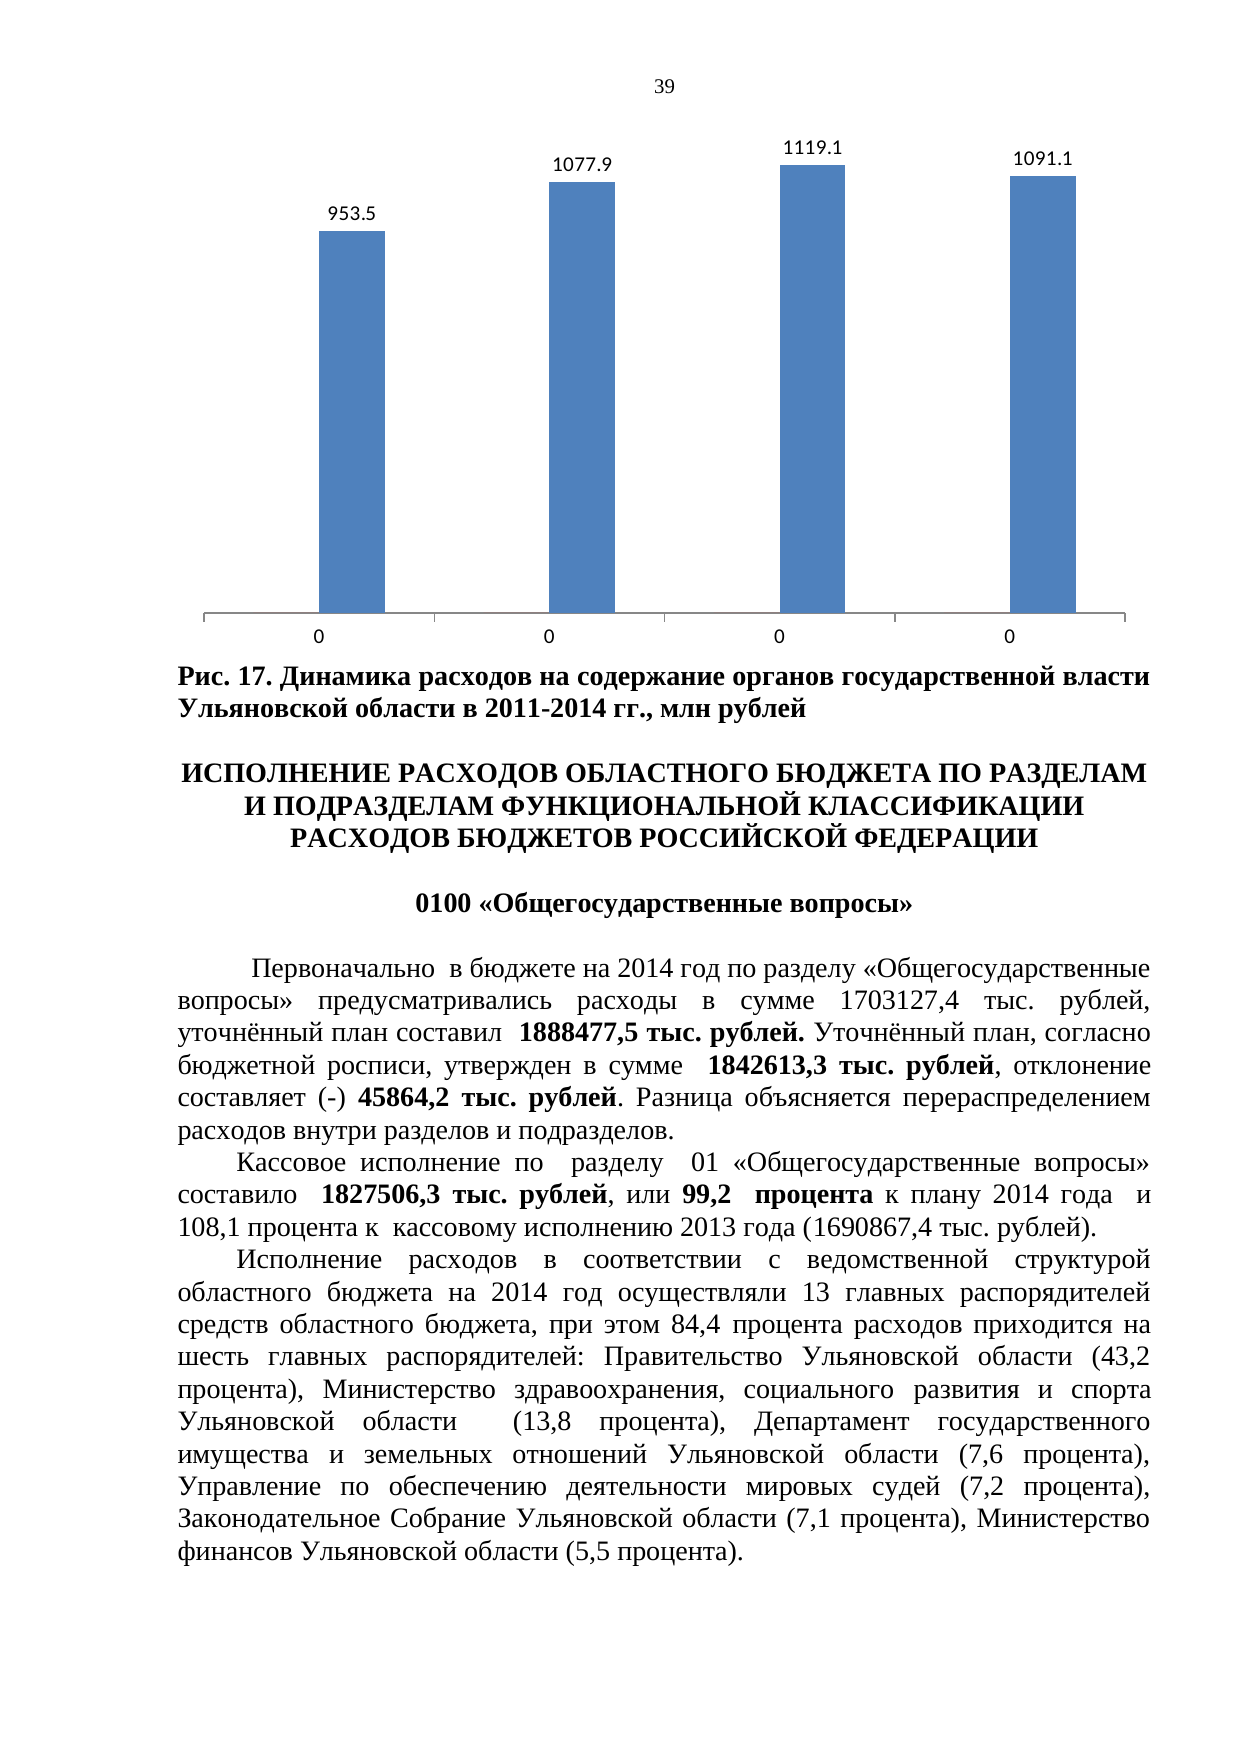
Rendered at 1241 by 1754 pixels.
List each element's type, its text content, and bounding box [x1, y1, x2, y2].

text Первоначально в бюджете на 2014 год по разделу «Общегосударственные вопросы» предусматривались расходы в сумме 1703127,4 тыс. рублей, уточнённый план составил 1888477,5 тыс. рублей. Уточнённый план, согласно бюджетной росписи, утвержден в сумме 1842613,3 тыс. рублей, отклонение составляет (-) 45864,2 тыс. рублей. Разница объясняется перераспределением расходов внутри разделов и подразделов. [177, 951, 1152, 1145]
text Кассовое исполнение по разделу 01 «Общегосударственные вопросы» составило 1827506,3 тыс. рублей, или 99,2 процента к плану 2014 года и 108,1 процента к кассовому исполнению 2013 года (1690867,4 тыс. рублей). [177, 1145, 1152, 1242]
text Исполнение расходов областного бюджета по разделам и подразделам функциональной классификации расходов бюджетов российской Федерации [177, 756, 1152, 853]
text 0100 «Общегосударственные вопросы» [177, 886, 1152, 918]
text Рис. 17. Динамика расходов на содержание органов государственной власти Ульяновской области в 2011-2014 гг., млн рублей [177, 659, 1152, 724]
text Исполнение расходов в соответствии с ведомственной структурой областного бюджета на 2014 год осуществляли 13 главных распорядителей средств областного бюджета, при этом 84,4 процента расходов приходится на шесть главных распорядителей: Правительство Ульяновской области (43,2 процента), Министерство здравоохранения, социального развития и спорта Ульяновской области (13,8 процента), Департамент государственного имущества и земельных отношений Ульяновской области (7,6 процента), Управление по обеспечению деятельности мировых судей (7,2 процента), Законодательное Собрание Ульяновской области (7,1 процента), Министерство финансов Ульяновской области (5,5 процента). [177, 1242, 1152, 1566]
